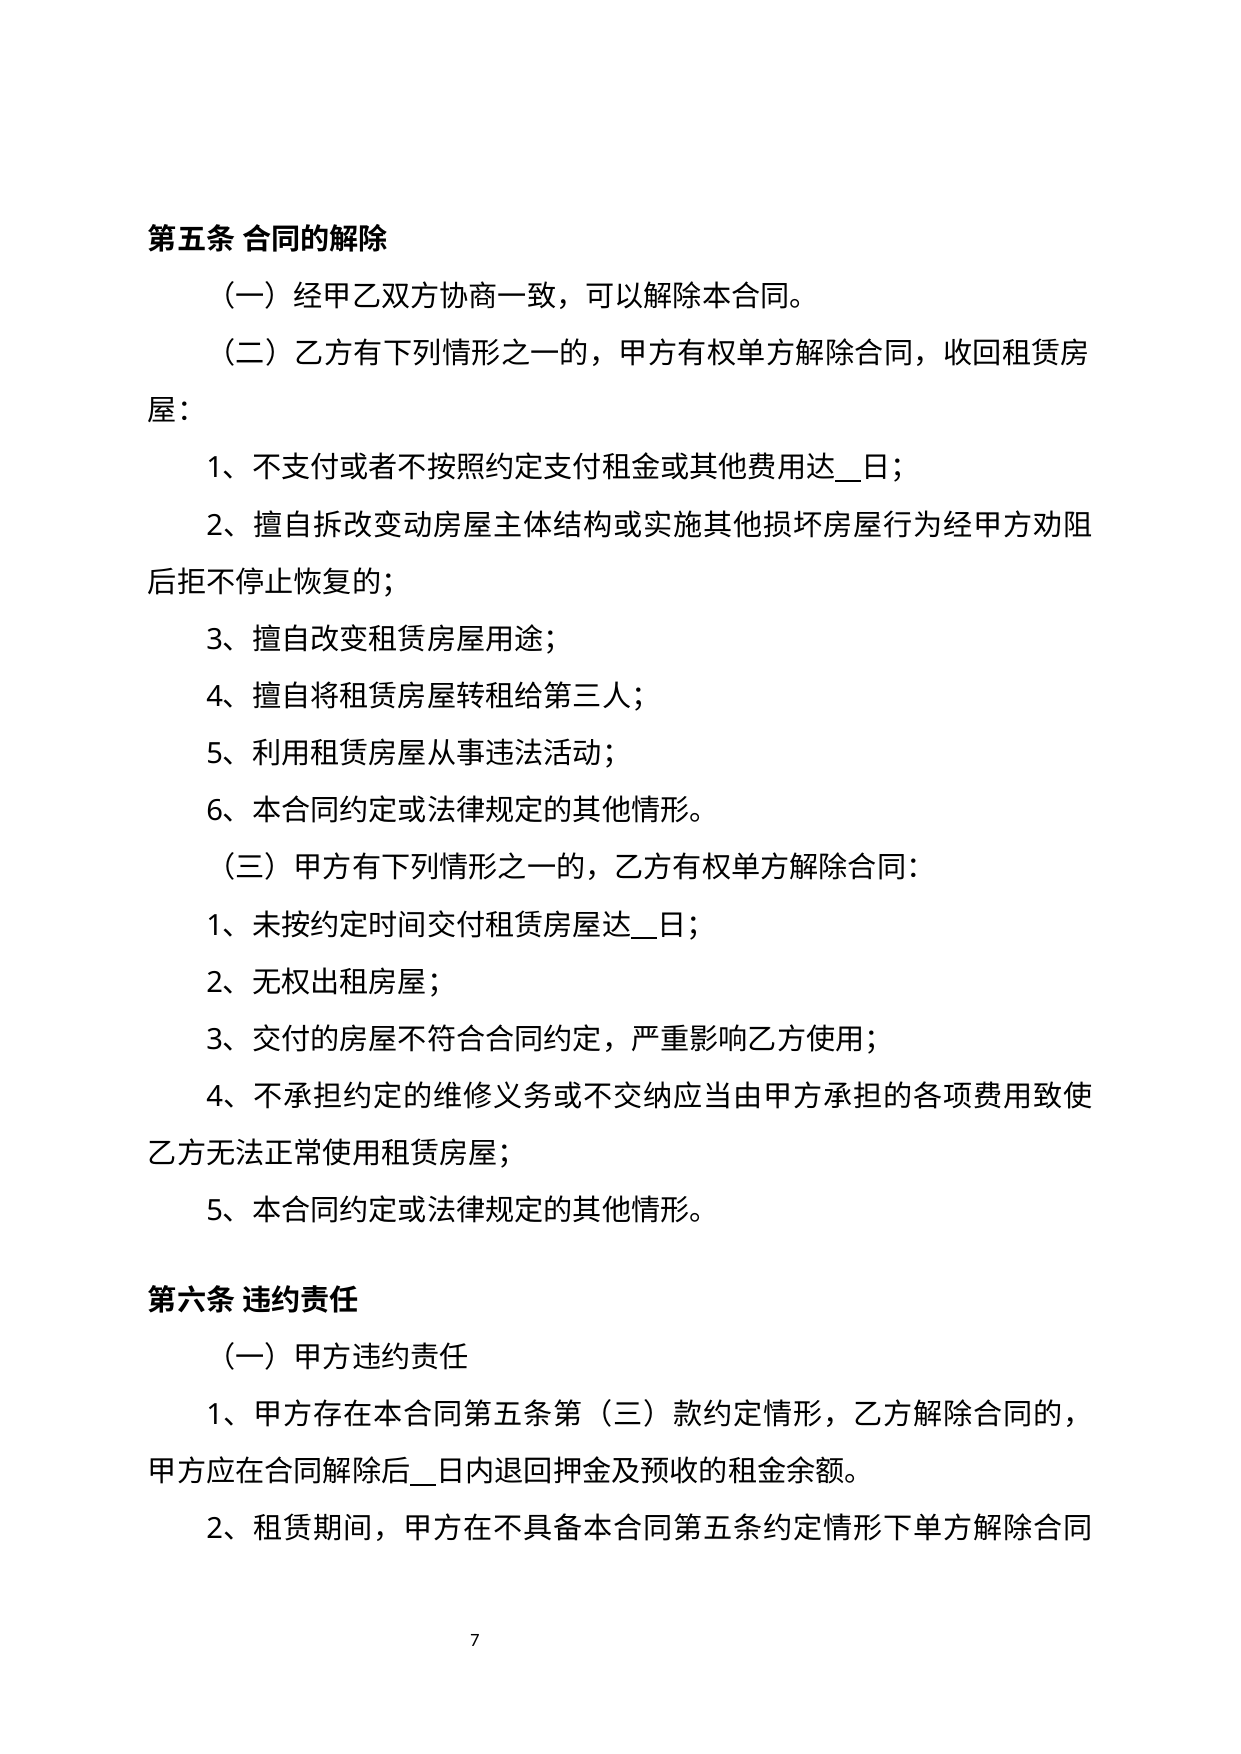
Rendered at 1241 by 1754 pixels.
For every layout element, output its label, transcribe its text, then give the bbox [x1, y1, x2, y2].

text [148, 1505, 1093, 1547]
text 2、无权出租房屋； [148, 958, 1093, 1001]
text 4、擅自将租赁房屋转租给第三人； [148, 672, 1093, 715]
text 5、本合同约定或法律规定的其他情形。 [148, 1187, 1093, 1229]
text （二）乙方有下列情形之一的，甲方有权单方解除合同，收回租赁房屋： [148, 330, 1093, 429]
text （一）甲方违约责任 [148, 1334, 1093, 1376]
text 第六条 违约责任 [148, 1277, 1093, 1319]
text 3、擅自改变租赁房屋用途； [148, 615, 1093, 658]
text 4、不承担约定的维修义务或不交纳应当由甲方承担的各项费用致使乙方无法正常使用租赁房屋； [148, 1073, 1093, 1172]
text （三）甲方有下列情形之一的，乙方有权单方解除合同： [148, 844, 1093, 886]
text （一）经甲乙双方协商一致，可以解除本合同。 [148, 273, 1093, 315]
text 5、利用租赁房屋从事违法活动； [148, 730, 1093, 772]
text 1、不支付或者不按照约定支付租金或其他费用达 日； [148, 444, 1093, 486]
text 1、甲方存在本合同第五条第（三）款约定情形，乙方解除合同的，甲方应在合同解除后 日内退回押金及预收的租金余额。 [148, 1391, 1093, 1490]
text 第五条 合同的解除 [148, 216, 1093, 258]
text 1、未按约定时间交付租赁房屋达 日； [148, 901, 1093, 943]
text 6、本合同约定或法律规定的其他情形。 [148, 787, 1093, 829]
text 3、交付的房屋不符合合同约定，严重影响乙方使用； [148, 1016, 1093, 1058]
text 2、擅自拆改变动房屋主体结构或实施其他损坏房屋行为经甲方劝阻后拒不停止恢复的； [148, 501, 1093, 601]
